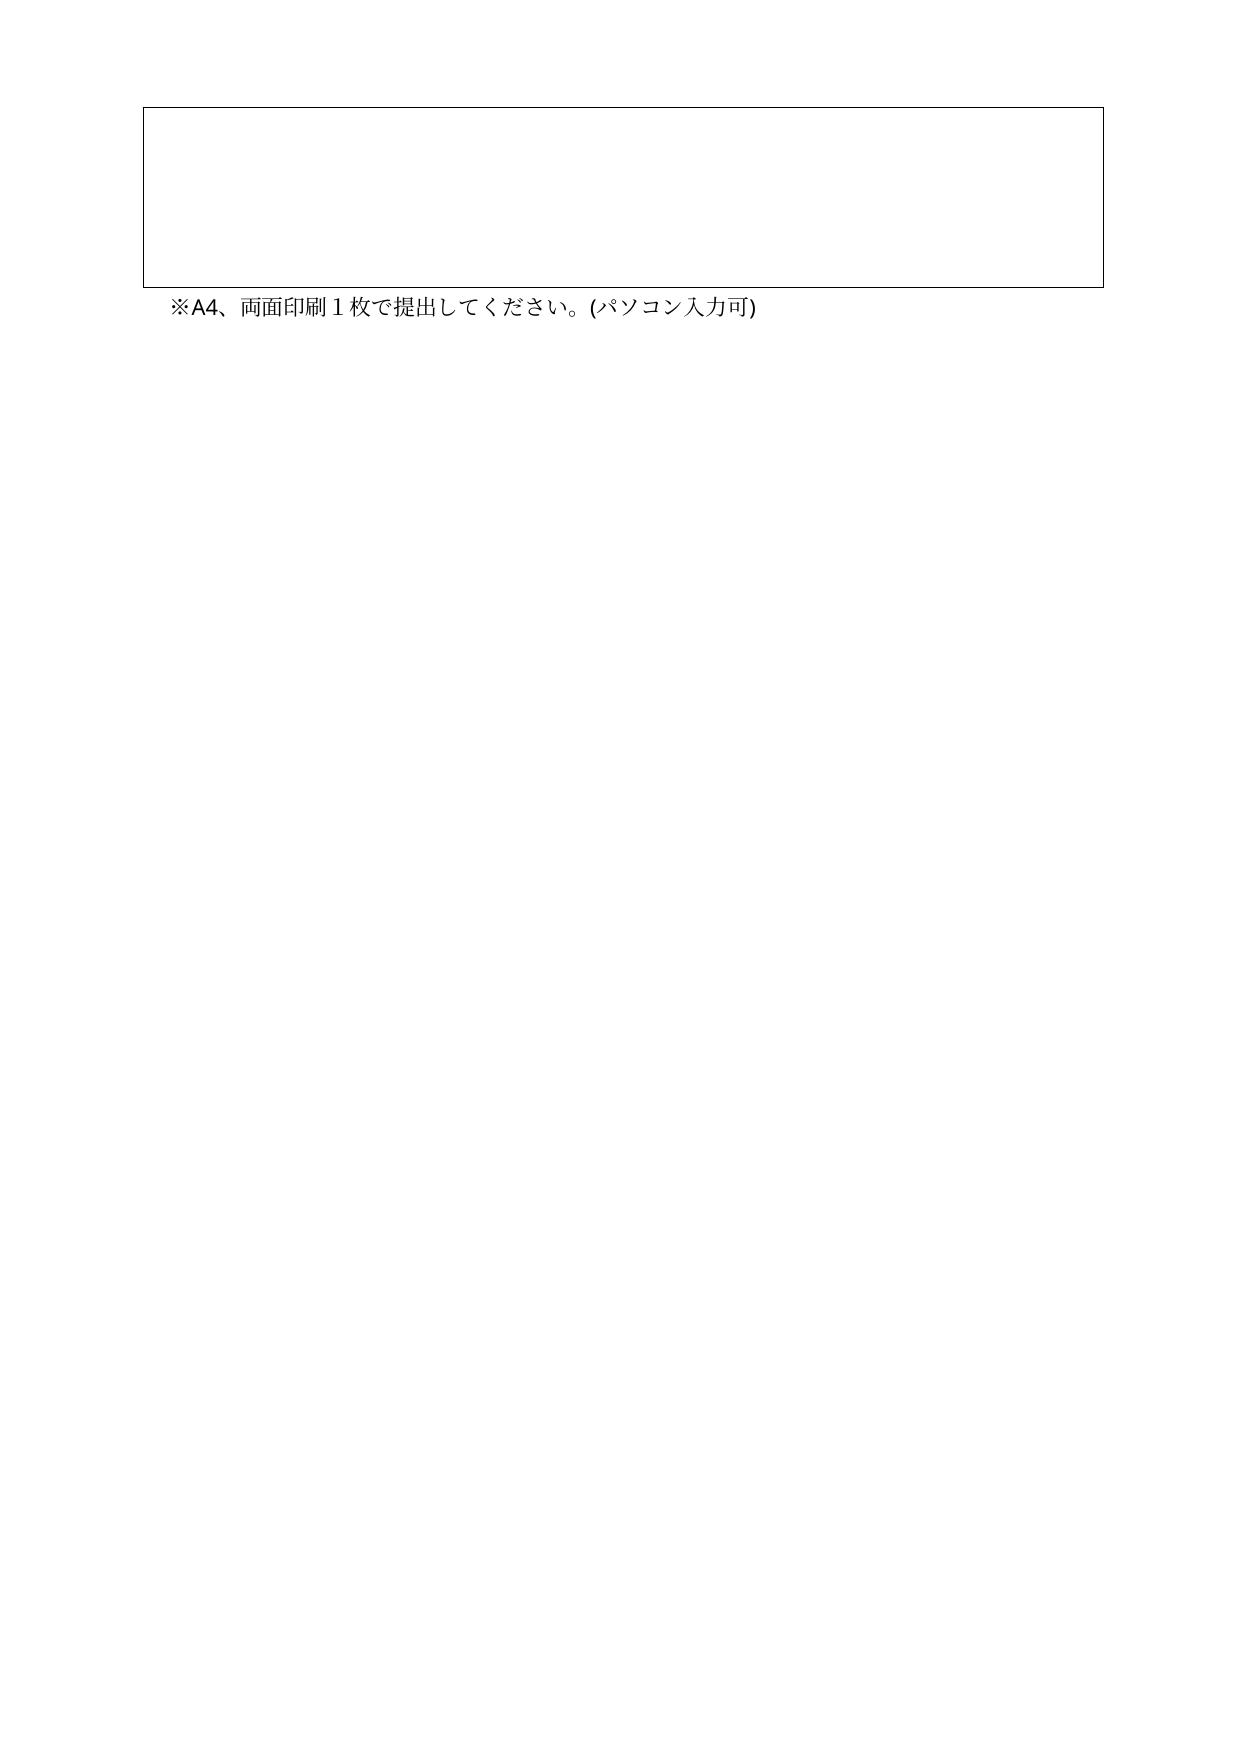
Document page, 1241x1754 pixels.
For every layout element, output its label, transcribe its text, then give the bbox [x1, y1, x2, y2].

table_header [144, 108, 1103, 287]
text ※A4、両面印刷１枚で提出してください。(パソコン入力可) [148, 288, 1104, 324]
